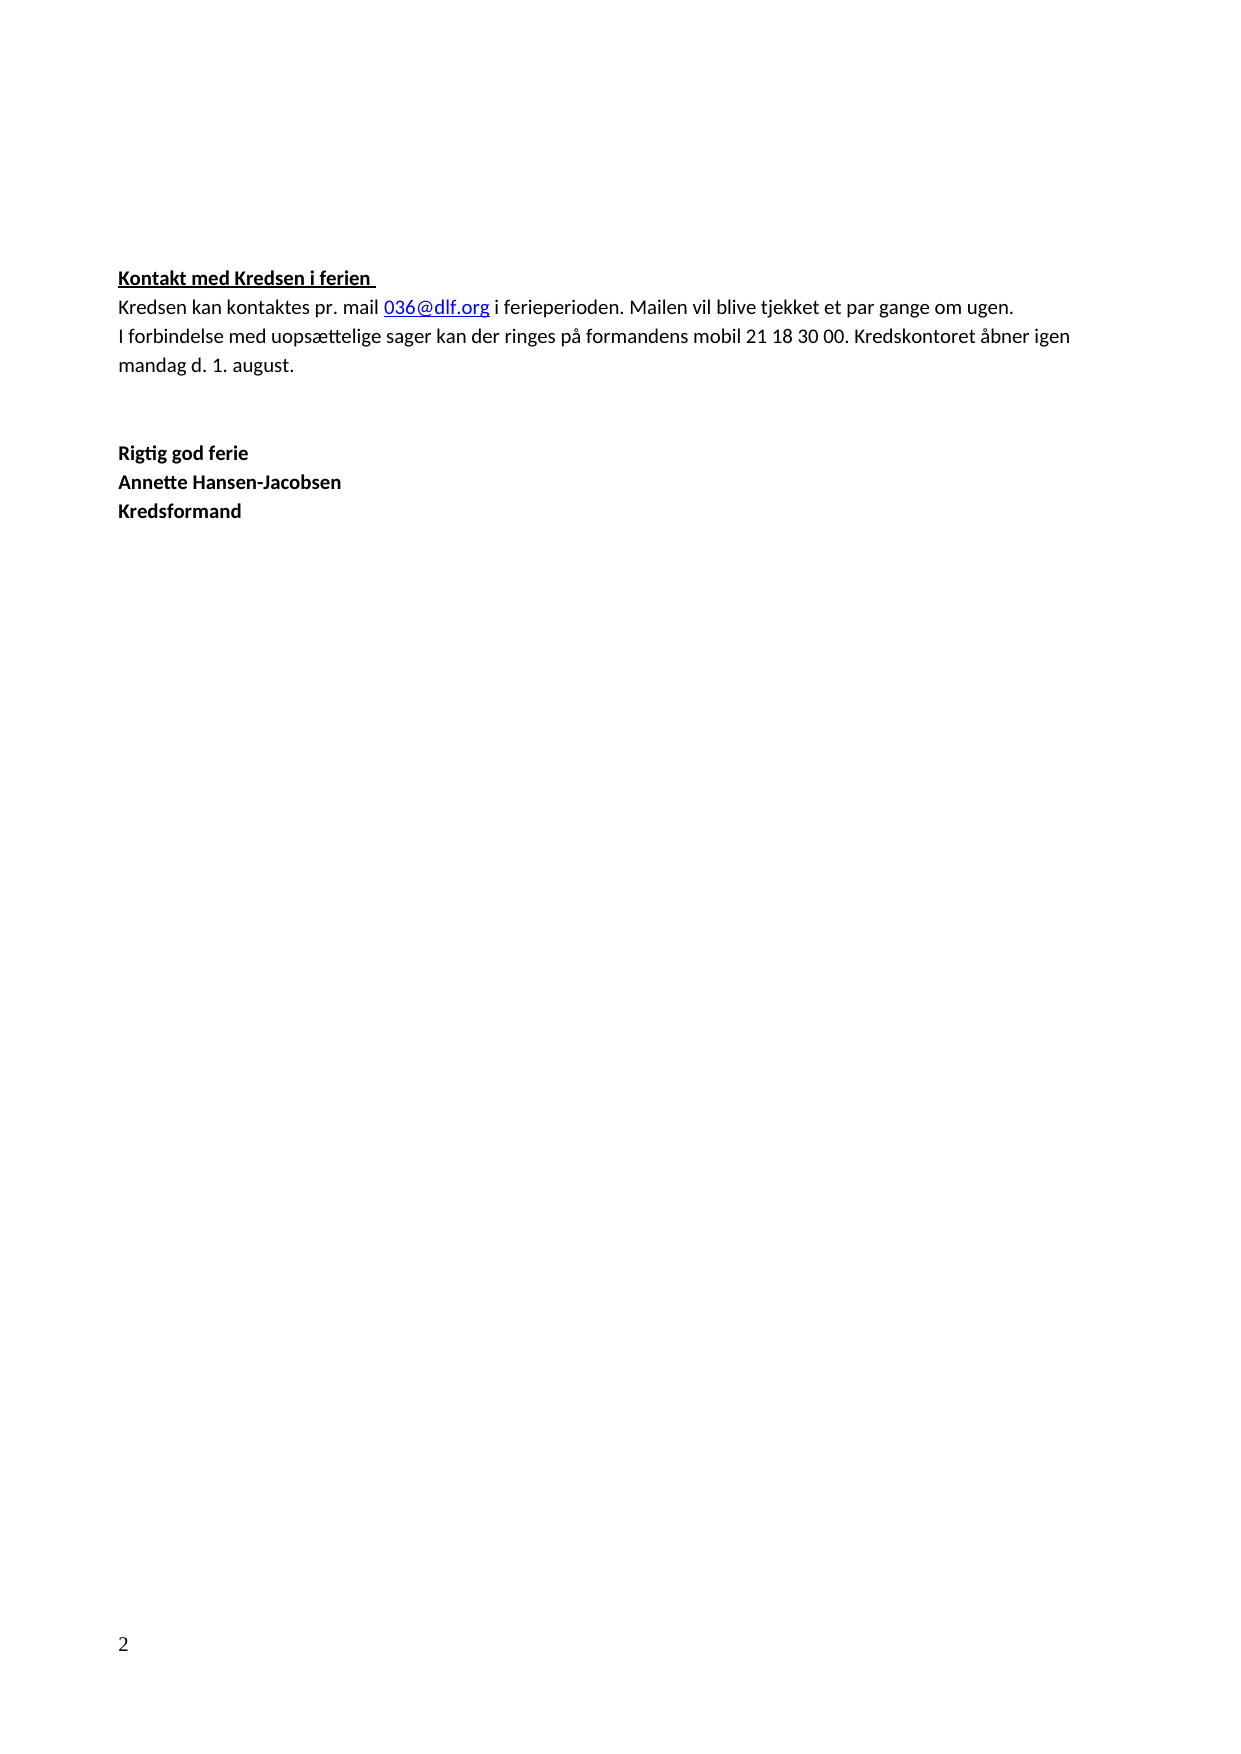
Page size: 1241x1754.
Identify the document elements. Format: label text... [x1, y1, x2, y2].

text Kontakt med Kredsen i ferien [118, 265, 1122, 290]
text Kredsen kan kontaktes pr. mail 036@dlf.org i ferieperioden. Mailen vil blive tjekket et par gange om ugen. I forbindelse med uopsættelige sager kan der ringes på formandens mobil 21 18 30 00. Kredskontoret åbner igen mandag d. 1. august. [118, 294, 1122, 378]
text Kredsformand [118, 498, 1122, 523]
text Annette Hansen-Jacobsen [118, 469, 1122, 494]
text Rigtig god ferie [118, 440, 1122, 465]
